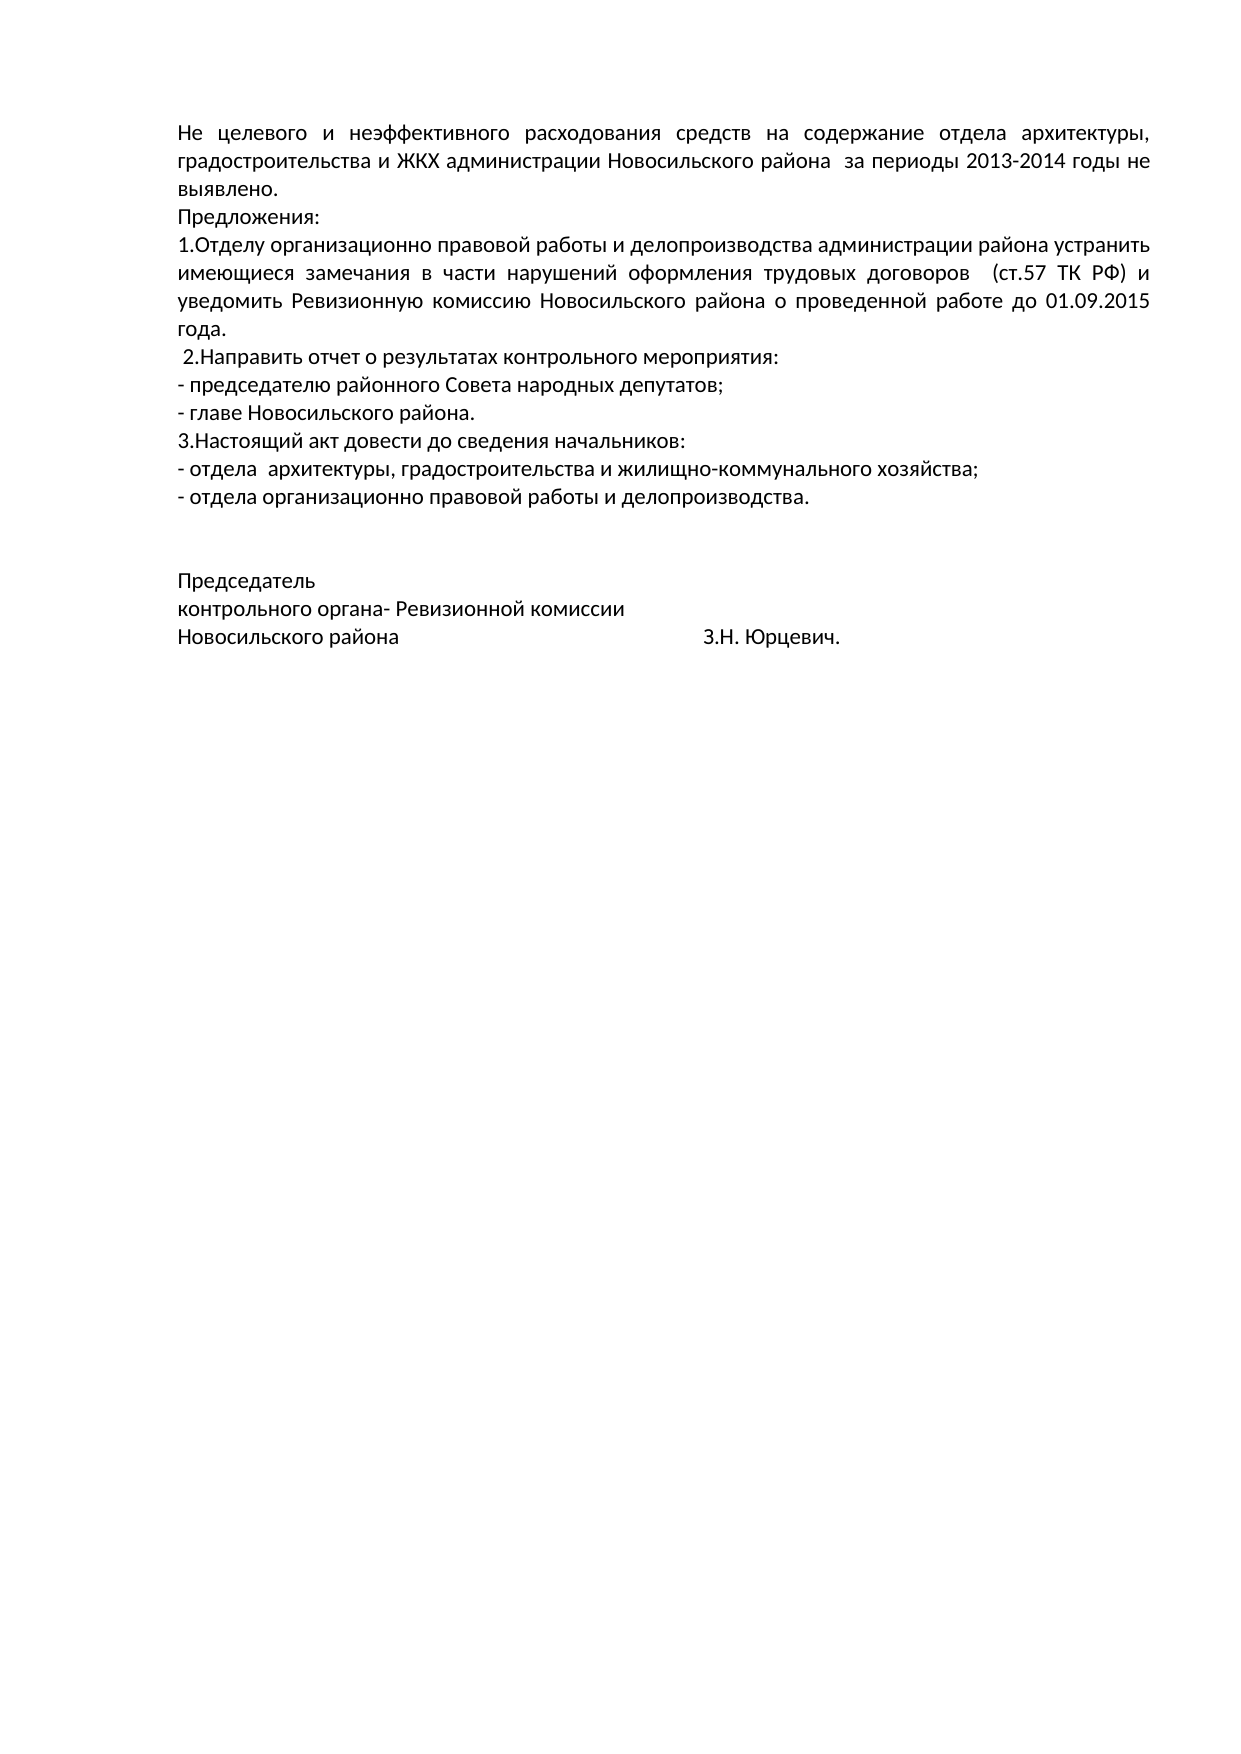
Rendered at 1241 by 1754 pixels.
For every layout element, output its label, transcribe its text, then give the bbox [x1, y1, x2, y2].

text - главе Новосильского района. [177, 398, 1152, 426]
text 1.Отделу организационно правовой работы и делопроизводства администрации района устранить имеющиеся замечания в части нарушений оформления трудовых договоров (ст.57 ТК РФ) и уведомить Ревизионную комиссию Новосильского района о проведенной работе до 01.09.2015 года. [177, 230, 1152, 342]
text - отдела архитектуры, градостроительства и жилищно-коммунального хозяйства; [177, 454, 1152, 482]
text Предложения: [177, 202, 1152, 230]
text Не целевого и неэффективного расходования средств на содержание отдела архитектуры, градостроительства и ЖКХ администрации Новосильского района за периоды 2013-2014 годы не выявлено. [177, 118, 1152, 202]
text - председателю районного Совета народных депутатов; [177, 370, 1152, 398]
text 2.Направить отчет о результатах контрольного мероприятия: [177, 342, 1152, 370]
text 3.Настоящий акт довести до сведения начальников: [177, 426, 1152, 454]
text Председатель [177, 566, 1152, 594]
text контрольного органа- Ревизионной комиссии [177, 594, 1152, 622]
text Новосильского района З.Н. Юрцевич. [177, 622, 1152, 651]
text - отдела организационно правовой работы и делопроизводства. [177, 482, 1152, 510]
